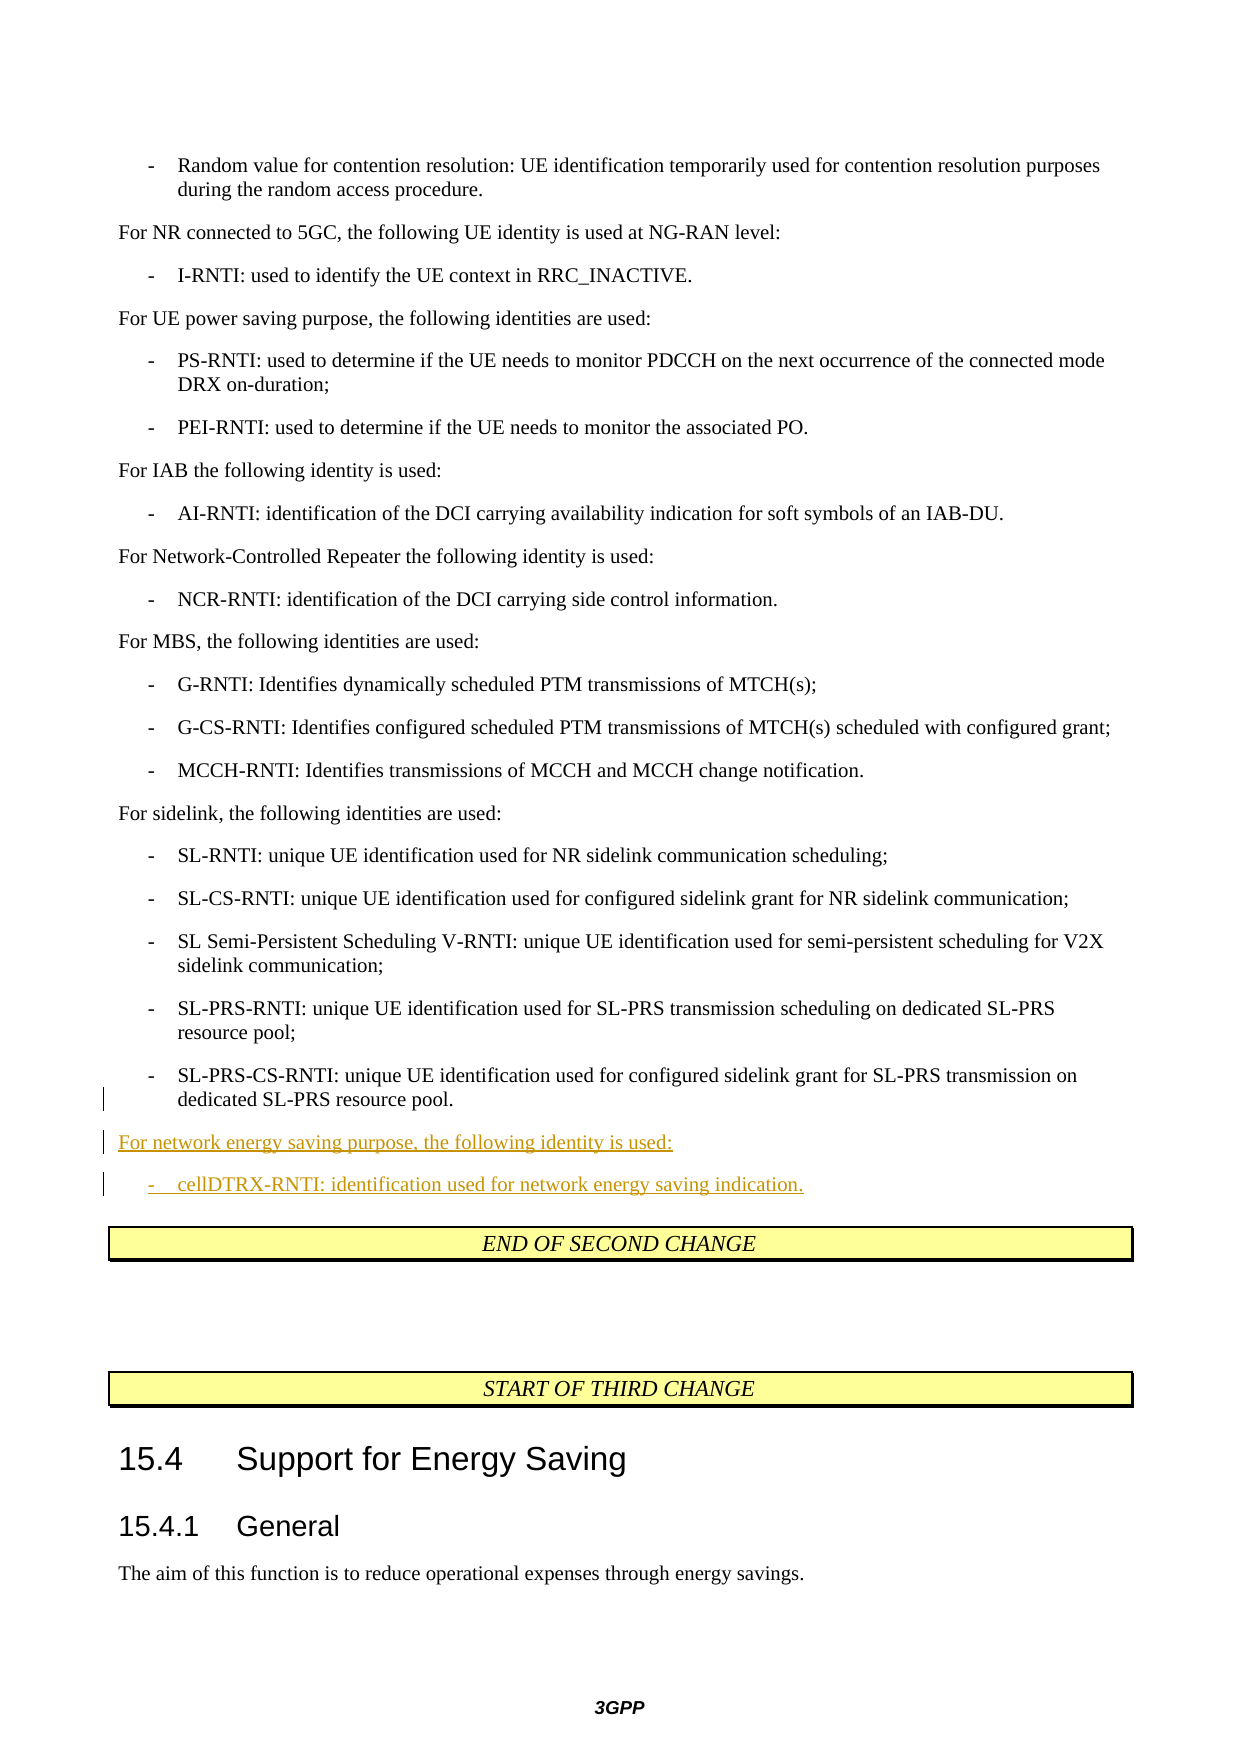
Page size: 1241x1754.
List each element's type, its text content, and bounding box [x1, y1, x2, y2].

text START OF THIRD CHANGE [110, 1373, 1131, 1404]
text For UE power saving purpose, the following identities are used: [118, 306, 1122, 329]
text - Random value for contention resolution: UE identification temporarily used for contention resolution purposes during the random access procedure. [148, 153, 1122, 201]
text - G-RNTI: Identifies dynamically scheduled PTM transmissions of MTCH(s); [148, 672, 1122, 696]
text The aim of this function is to reduce operational expenses through energy savings. [118, 1561, 1122, 1585]
text For NR connected to 5GC, the following UE identity is used at NG-RAN level: [118, 220, 1122, 244]
text - AI-RNTI: identification of the DCI carrying availability indication for soft symbols of an IAB-DU. [148, 501, 1122, 525]
text For IAB the following identity is used: [118, 458, 1122, 482]
text - MCCH-RNTI: Identifies transmissions of MCCH and MCCH change notification. [148, 758, 1122, 782]
text END OF SECOND CHANGE [110, 1228, 1131, 1258]
text For sidelink, the following identities are used: [118, 801, 1122, 824]
text For Network-Controlled Repeater the following identity is used: [118, 544, 1122, 568]
subtitle 15.4 Support for Energy Saving [118, 1439, 1122, 1477]
text - SL Semi-Persistent Scheduling V-RNTI: unique UE identification used for semi-persistent scheduling for V2X sidelink communication; [148, 929, 1122, 977]
text - NCR-RNTI: identification of the DCI carrying side control information. [148, 586, 1122, 611]
text - SL-RNTI: unique UE identification used for NR sidelink communication scheduling; [148, 843, 1122, 867]
subtitle 15.4.1 General [118, 1509, 1122, 1542]
text For MBS, the following identities are used: [118, 629, 1122, 653]
text - I-RNTI: used to identify the UE context in RRC_INACTIVE. [148, 263, 1122, 287]
text - PEI-RNTI: used to determine if the UE needs to monitor the associated PO. [148, 415, 1122, 439]
text - SL-PRS-CS-RNTI: unique UE identification used for configured sidelink grant for SL-PRS transmission on dedicated SL-PRS resource pool. [148, 1063, 1122, 1111]
text - SL-PRS-RNTI: unique UE identification used for SL-PRS transmission scheduling on dedicated SL-PRS resource pool; [148, 996, 1122, 1044]
text - SL-CS-RNTI: unique UE identification used for configured sidelink grant for NR sidelink communication; [148, 886, 1122, 910]
text - PS-RNTI: used to determine if the UE needs to monitor PDCCH on the next occurrence of the connected mode DRX on-duration; [148, 348, 1122, 396]
text - G-CS-RNTI: Identifies configured scheduled PTM transmissions of MTCH(s) scheduled with configured grant; [148, 715, 1122, 739]
